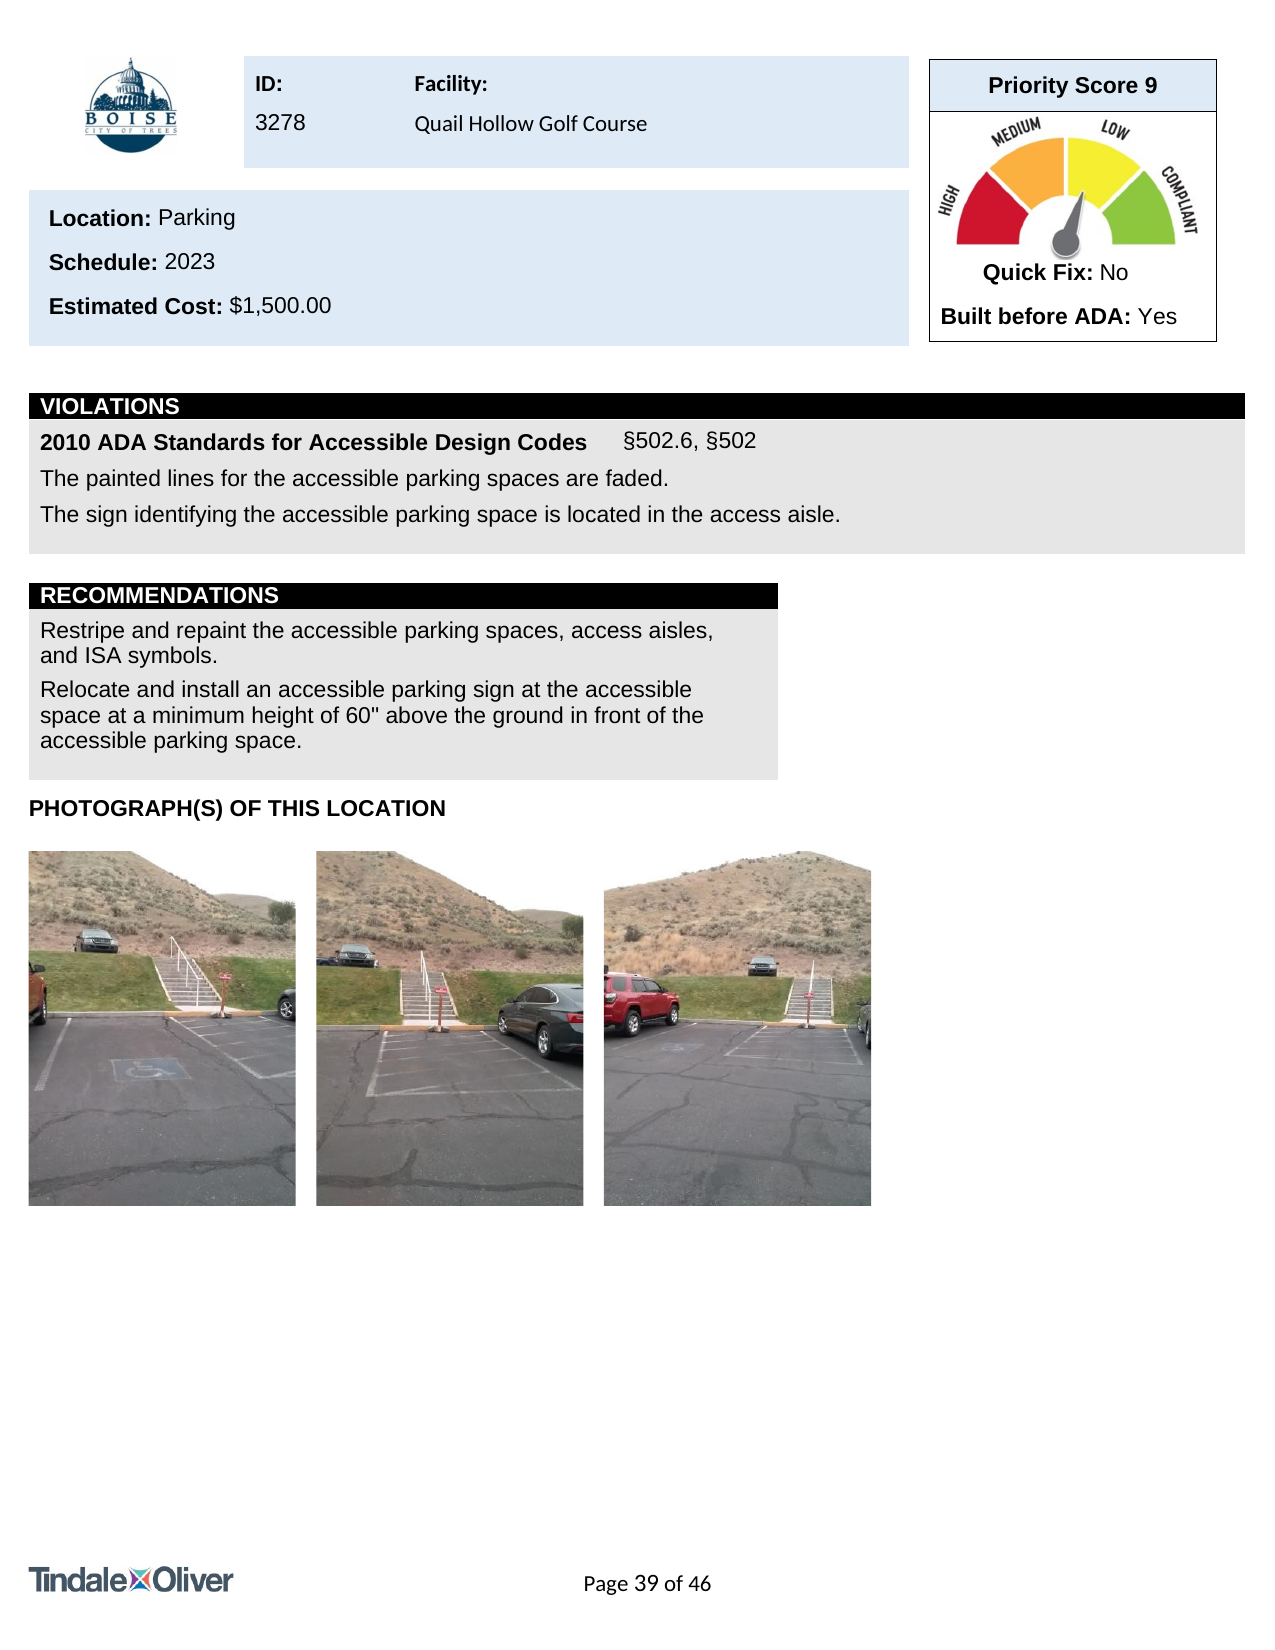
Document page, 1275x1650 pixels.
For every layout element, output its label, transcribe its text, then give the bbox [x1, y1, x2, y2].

table_header ID: 3278 [244, 56, 403, 168]
table_header RECOMMENDATIONS [29, 583, 778, 609]
table_cell Restripe and repaint the accessible parking spaces, access aisles, and ISA symbols. Relocate and install an accessible parking sign at the accessible space at a minimum height of 60" above the ground in front of the accessible parking space. [29, 609, 778, 780]
picture [938, 112, 1201, 260]
table_header VIOLATIONS [29, 393, 1245, 419]
table_header Facility: Quail Hollow Golf Course [403, 56, 909, 168]
picture [603, 851, 872, 1206]
picture [28, 851, 296, 1206]
table_header [29, 56, 243, 168]
table_cell Quick Fix: No Built before ADA: Yes [930, 112, 1216, 341]
picture [84, 56, 178, 154]
table_cell 2010 ADA Standards for Accessible Design Codes §502.6, §502 The painted lines for the accessible parking spaces are faded. The sign identifying the accessible parking space is located in the access aisle. [29, 420, 1245, 554]
picture [316, 851, 584, 1206]
picture [28, 1566, 234, 1592]
table_header Location: Parking Schedule: 2023 Estimated Cost: $1,500.00 [29, 190, 909, 346]
subtitle PHOTOGRAPH(S) OF THIS LOCATION [28, 794, 1246, 821]
table_header Priority Score 9 [930, 60, 1216, 111]
